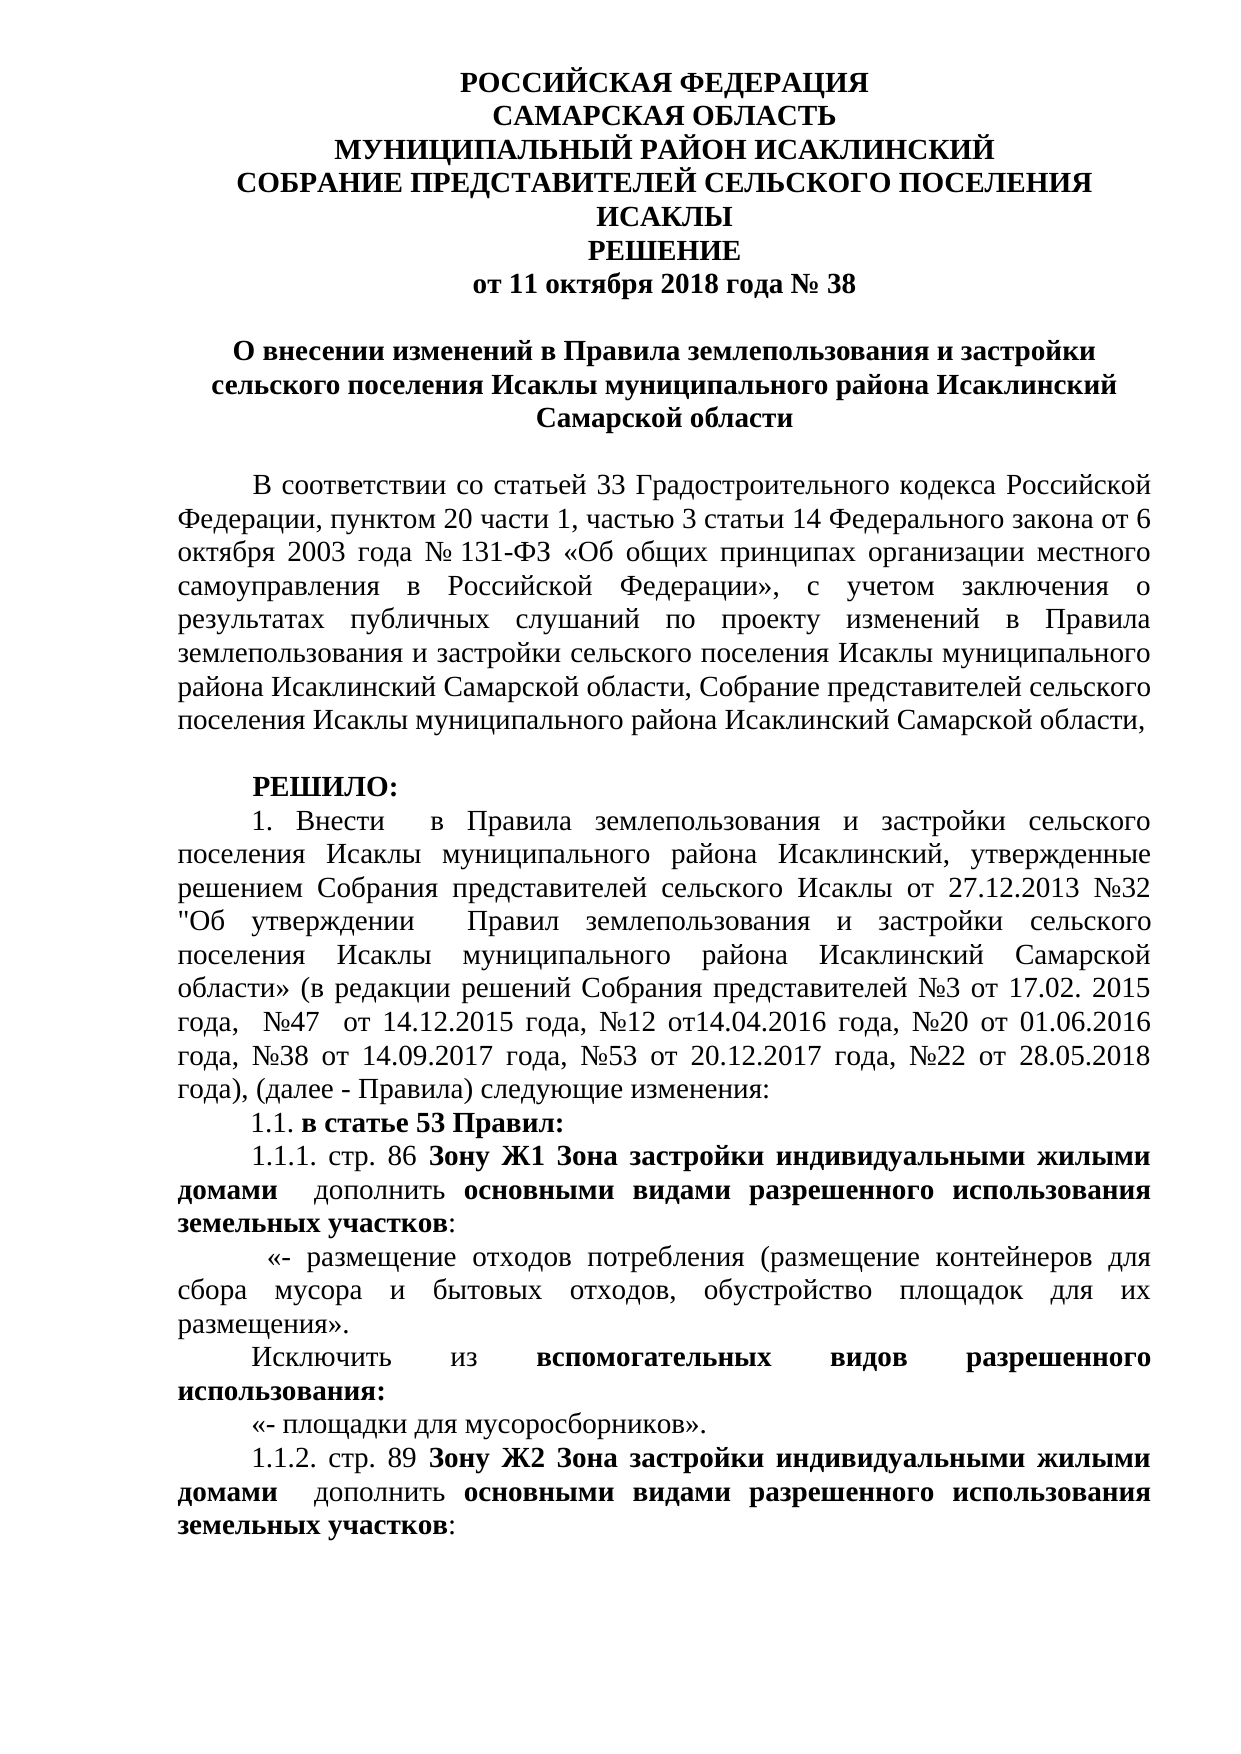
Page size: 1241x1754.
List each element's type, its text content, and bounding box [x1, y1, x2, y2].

text Исключить из вспомогательных видов разрешенного использования: [177, 1339, 1152, 1407]
text В соответствии со статьей 33 Градостроительного кодекса Российской Федерации, пунктом 20 части 1, частью 3 статьи 14 Федерального закона от 6 октября 2003 года № 131-ФЗ «Об общих принципах организации местного самоуправления в Российской Федерации», с учетом заключения о результатах публичных слушаний по проекту изменений в Правила землепользования и застройки сельского поселения Исаклы муниципального района Исаклинский Самарской области, Собрание представителей сельского поселения Исаклы муниципального района Исаклинский Самарской области, [177, 467, 1152, 736]
text 1.1.1. стр. 86 Зону Ж1 Зона застройки индивидуальными жилыми домами дополнить основными видами разрешенного использования земельных участков: [177, 1138, 1152, 1239]
text «- площадки для мусоросборников». [177, 1407, 1152, 1440]
text РОССИЙСКАЯ ФЕДЕРАЦИЯ САМАРСКАЯ ОБЛАСТЬ [177, 65, 1152, 132]
text РЕШИЛО: [177, 769, 1152, 803]
text 1.1.2. стр. 89 Зону Ж2 Зона застройки индивидуальными жилыми домами дополнить основными видами разрешенного использования земельных участков: [177, 1440, 1152, 1541]
text РЕШЕНИЕ [177, 233, 1152, 266]
text 1.1. в статье 53 Правил: [177, 1105, 1152, 1138]
text «- размещение отходов потребления (размещение контейнеров для сбора мусора и бытовых отходов, обустройство площадок для их размещения». [177, 1239, 1152, 1339]
text от 11 октября 2018 года № 38 [177, 266, 1152, 300]
text МУНИЦИПАЛЬНЫЙ РАЙОН Исаклинский [177, 132, 1152, 166]
text Исаклы [177, 199, 1152, 233]
text О внесении изменений в Правила землепользования и застройки сельского поселения Исаклы муниципального района Исаклинский Самарской области [177, 333, 1152, 434]
text 1. Внести в Правила землепользования и застройки сельского поселения Исаклы муниципального района Исаклинский, утвержденные решением Собрания представителей сельского Исаклы от 27.12.2013 №32 "Об утверждении Правил землепользования и застройки сельского поселения Исаклы муниципального района Исаклинский Самарской области» (в редакции решений Собрания представителей №3 от 17.02. 2015 года, №47 от 14.12.2015 года, №12 от14.04.2016 года, №20 от 01.06.2016 года, №38 от 14.09.2017 года, №53 от 20.12.2017 года, №22 от 28.05.2018 года), (далее - Правила) следующие изменения: [177, 803, 1152, 1105]
text СОБРАНИЕ ПРЕДСТАВИТЕЛЕЙ СЕЛЬСКОГО ПОСЕЛЕНИЯ [177, 166, 1152, 199]
